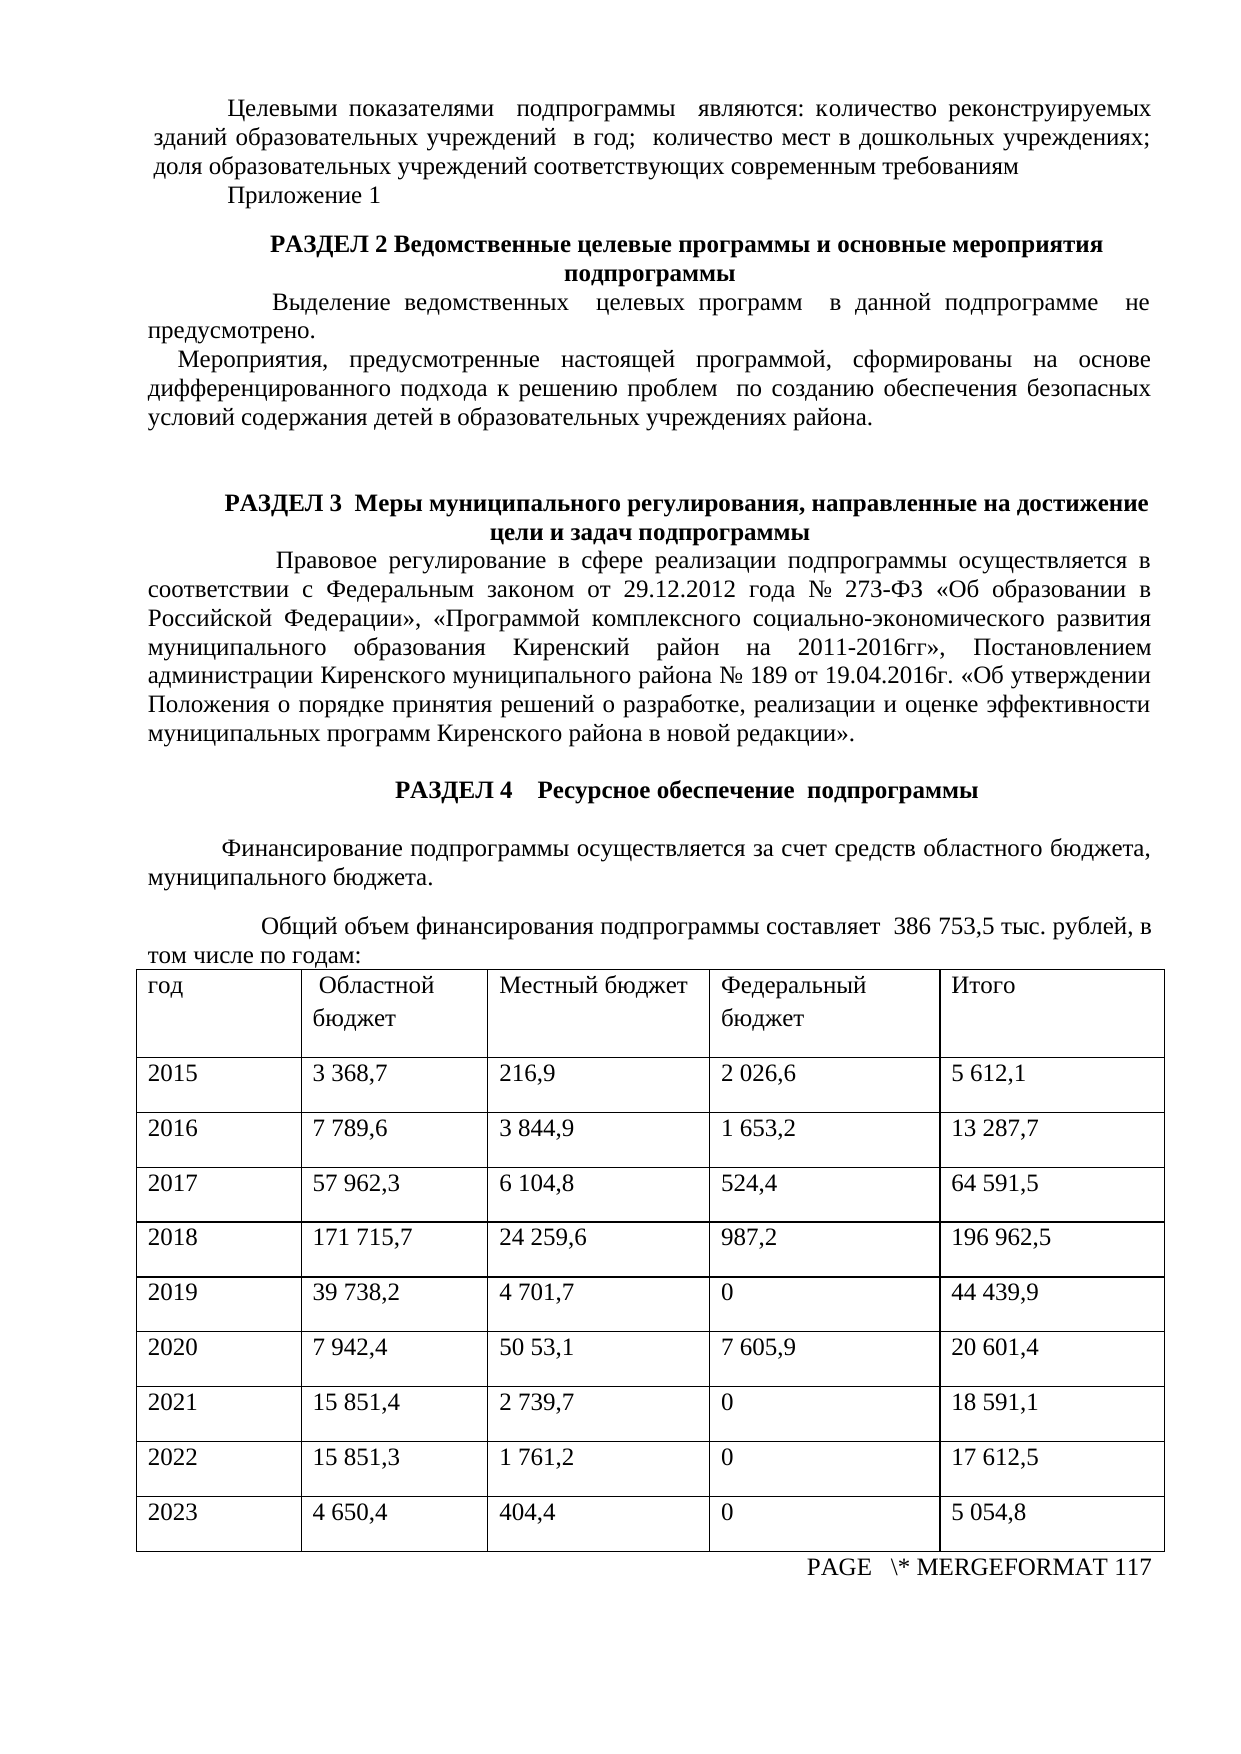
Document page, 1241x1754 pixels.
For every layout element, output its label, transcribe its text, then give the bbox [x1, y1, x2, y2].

table_header Областной бюджет [302, 970, 487, 1057]
table_cell 24 259,6 [488, 1223, 709, 1276]
text Общий объем финансирования подпрограммы составляет 386 753,5 тыс. рублей, в том числе по годам: [148, 911, 1152, 969]
table_cell 2023 [137, 1497, 301, 1551]
table_cell 196 962,5 [941, 1223, 1164, 1276]
table_cell 404,4 [488, 1497, 709, 1551]
table_cell 2017 [137, 1168, 301, 1221]
table_cell 6 104,8 [488, 1168, 709, 1221]
table_cell 0 [710, 1387, 939, 1441]
text Финансирование подпрограммы осуществляется за счет средств областного бюджета, муниципального бюджета. [148, 833, 1152, 891]
table_header год [137, 970, 301, 1057]
table_cell 15 851,4 [302, 1387, 487, 1441]
text РАЗДЕЛ 2 Ведомственные целевые программы и основные мероприятия подпрограммы [148, 229, 1152, 287]
table_cell 4 650,4 [302, 1497, 487, 1551]
table_cell 987,2 [710, 1223, 939, 1276]
table_cell 524,4 [710, 1168, 939, 1221]
table_cell 7 942,4 [302, 1332, 487, 1386]
table_cell 3 844,9 [488, 1113, 709, 1167]
table_cell 2021 [137, 1387, 301, 1441]
table_cell 0 [710, 1278, 939, 1331]
text РАЗДЕЛ 4 Ресурсное обеспечение подпрограммы [148, 776, 1152, 804]
table_cell 0 [710, 1442, 939, 1496]
table_cell 0 [710, 1497, 939, 1551]
table_cell 171 715,7 [302, 1223, 487, 1276]
table_cell 2 026,6 [710, 1058, 939, 1112]
text Правовое регулирование в сфере реализации подпрограммы осуществляется в соответствии с Федеральным законом от 29.12.2012 года № 273-ФЗ «Об образовании в Российской Федерации», «Программой комплексного социально-экономического развития муниципального образования Киренский район на 2011-2016гг», Постановлением администрации Киренского муниципального района № 189 от 19.04.2016г. «Об утверждении Положения о порядке принятия решений о разработке, реализации и оценке эффективности муниципальных программ Киренского района в новой редакции». [148, 546, 1152, 747]
table_header Итого [941, 970, 1164, 1057]
table_cell 17 612,5 [941, 1442, 1164, 1496]
table_cell 2 739,7 [488, 1387, 709, 1441]
table_cell 18 591,1 [941, 1387, 1164, 1441]
table_cell 7 789,6 [302, 1113, 487, 1167]
text Выделение ведомственных целевых программ в данной подпрограмме не предусмотрено. [148, 287, 1152, 344]
table_cell 57 962,3 [302, 1168, 487, 1221]
text РАЗДЕЛ 3 Меры муниципального регулирования, направленные на достижение цели и задач подпрограммы [148, 488, 1152, 546]
text Приложение 1 [153, 180, 1152, 208]
table_cell 2016 [137, 1113, 301, 1167]
table_header Местный бюджет [488, 970, 709, 1057]
table_cell 44 439,9 [941, 1278, 1164, 1331]
text Мероприятия, предусмотренные настоящей программой, сформированы на основе дифференцированного подхода к решению проблем по созданию обеспечения безопасных условий содержания детей в образовательных учреждениях района. [148, 344, 1152, 431]
table_cell 216,9 [488, 1058, 709, 1112]
table_cell 4 701,7 [488, 1278, 709, 1331]
table_header Федеральный бюджет [710, 970, 939, 1057]
text Целевыми показателями подпрограммы являются: количество реконструируемых зданий образовательных учреждений в год; количество мест в дошкольных учреждениях; доля образовательных учреждений соответствующих современным требованиям [153, 93, 1152, 180]
table_cell 20 601,4 [941, 1332, 1164, 1386]
table_cell 64 591,5 [941, 1168, 1164, 1221]
table_cell 2015 [137, 1058, 301, 1112]
table_cell 2022 [137, 1442, 301, 1496]
table_cell 13 287,7 [941, 1113, 1164, 1167]
table_cell 1 761,2 [488, 1442, 709, 1496]
table_cell 7 605,9 [710, 1332, 939, 1386]
table_cell 39 738,2 [302, 1278, 487, 1331]
table_cell 2019 [137, 1278, 301, 1331]
table_cell 3 368,7 [302, 1058, 487, 1112]
table_cell 2018 [137, 1223, 301, 1276]
table_cell 2020 [137, 1332, 301, 1386]
table_cell 5 612,1 [941, 1058, 1164, 1112]
table_cell 1 653,2 [710, 1113, 939, 1167]
table_cell 15 851,3 [302, 1442, 487, 1496]
table_cell 50 53,1 [488, 1332, 709, 1386]
table_cell 5 054,8 [941, 1497, 1164, 1551]
